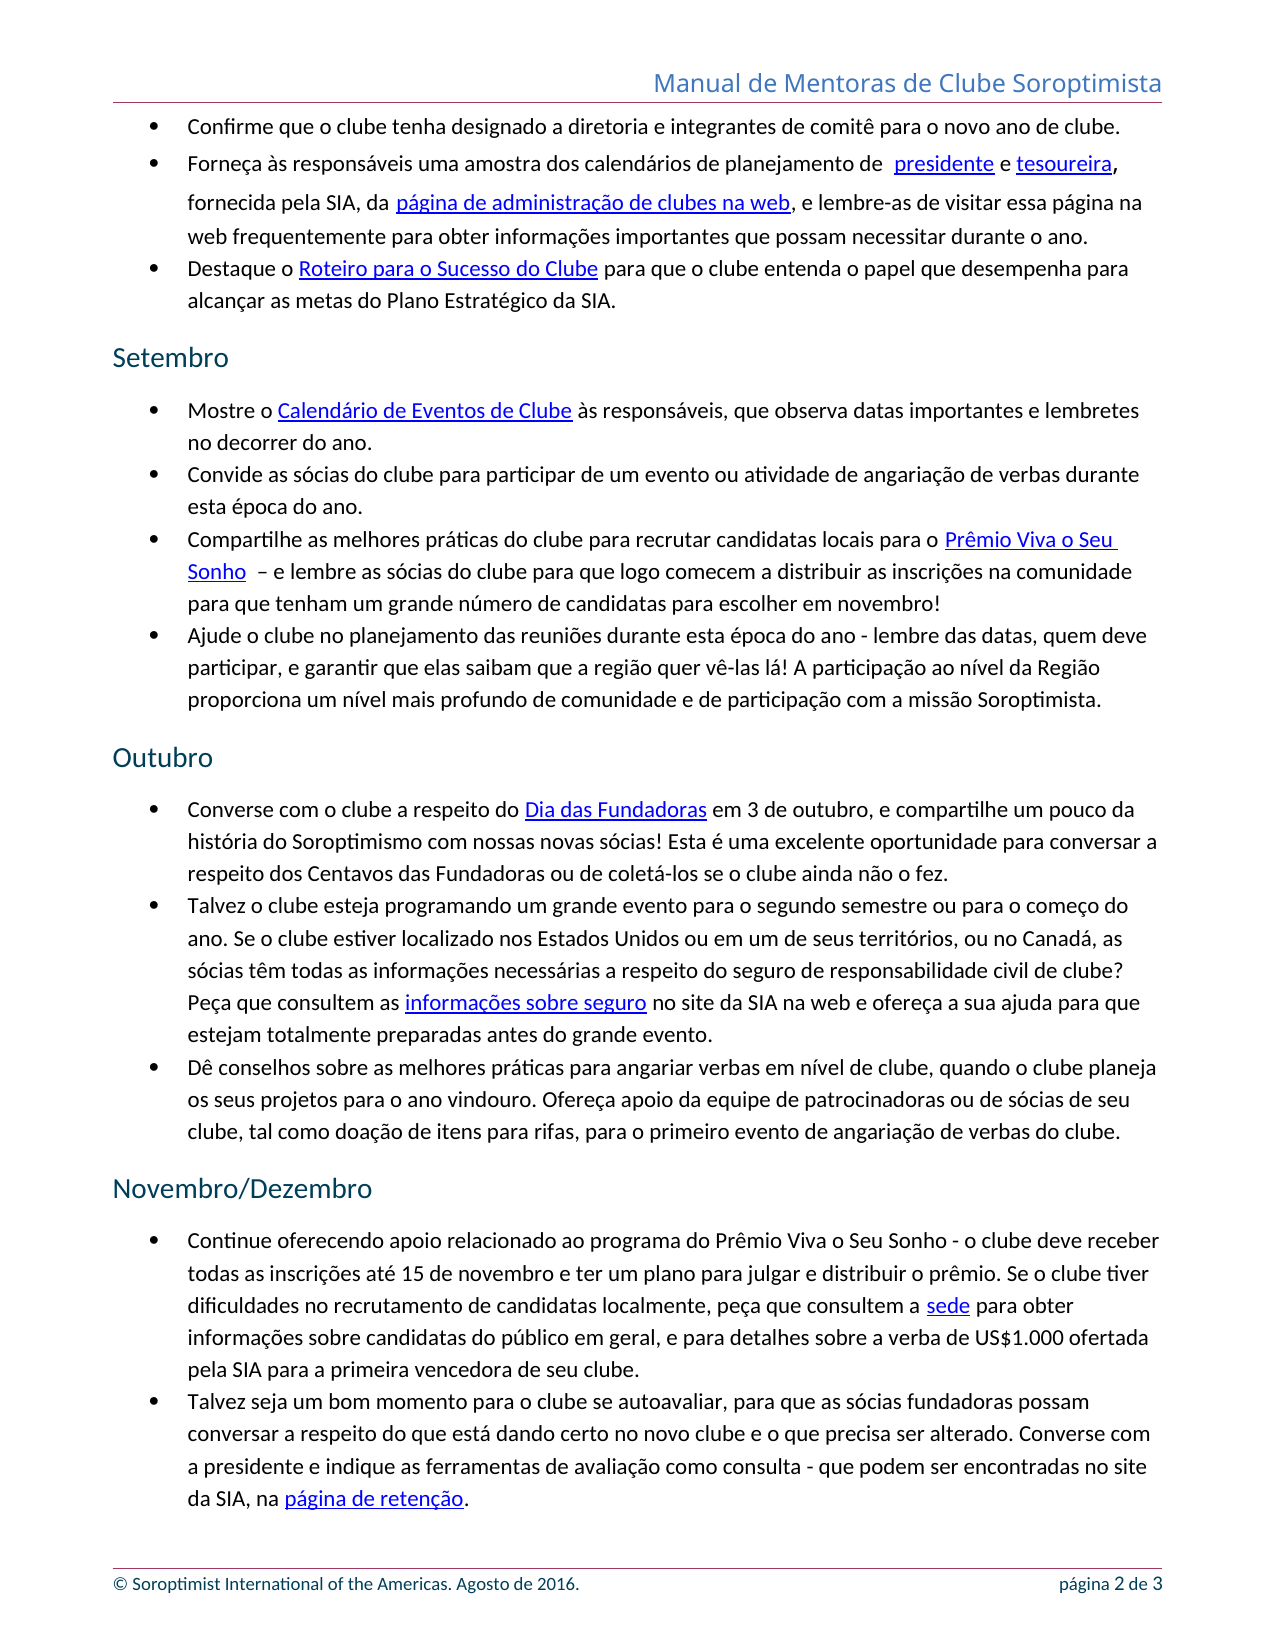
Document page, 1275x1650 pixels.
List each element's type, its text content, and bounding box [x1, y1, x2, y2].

list Destaque o Roteiro para o Sucesso do Clube para que o clube entenda o papel que desempenha para alcançar as metas do Plano Estratégico da SIA. [150, 254, 1162, 314]
list Forneça às responsáveis uma amostra dos calendários de planejamento de presidente e tesoureira, fornecida pela SIA, da página de administração de clubes na web, e lembre-as de visitar essa página na web frequentemente para obter informações importantes que possam necessitar durante o ano. [150, 145, 1162, 250]
list Convide as sócias do clube para participar de um evento ou atividade de angariação de verbas durante esta época do ano. [150, 460, 1162, 521]
list Talvez seja um bom momento para o clube se autoavaliar, para que as sócias fundadoras possam conversar a respeito do que está dando certo no novo clube e o que precisa ser alterado. Converse com a presidente e indique as ferramentas de avaliação como consulta - que podem ser encontradas no site da SIA, na página de retenção. [150, 1387, 1162, 1512]
list Confirme que o clube tenha designado a diretoria e integrantes de comitê para o novo ano de clube. [150, 112, 1162, 141]
text Outubro [112, 739, 1162, 774]
list Continue oferecendo apoio relacionado ao programa do Prêmio Viva o Seu Sonho - o clube deve receber todas as inscrições até 15 de novembro e ter um plano para julgar e distribuir o prêmio. Se o clube tiver dificuldades no recrutamento de candidatas localmente, peça que consultem a sede para obter informações sobre candidatas do público em geral, e para detalhes sobre a verba de US$1.000 ofertada pela SIA para a primeira vencedora de seu clube. [150, 1226, 1162, 1383]
picture [113, 1577, 126, 1590]
list Talvez o clube esteja programando um grande evento para o segundo semestre ou para o começo do ano. Se o clube estiver localizado nos Estados Unidos ou em um de seus territórios, ou no Canadá, as sócias têm todas as informações necessárias a respeito do seguro de responsabilidade civil de clube? Peça que consultem as informações sobre seguro no site da SIA na web e ofereça a sua ajuda para que estejam totalmente preparadas antes do grande evento. [150, 892, 1162, 1048]
picture [1078, 1585, 1083, 1593]
text Setembro [112, 339, 1162, 375]
text Novembro/Dezembro [112, 1170, 1162, 1206]
list Ajude o clube no planejamento das reuniões durante esta época do ano - lembre das datas, quem deve participar, e garantir que elas saibam que a região quer vê-las lá! A participação ao nível da Região proporciona um nível mais profundo de comunidade e de participação com a missão Soroptimista. [150, 621, 1162, 714]
list Converse com o clube a respeito do Dia das Fundadoras em 3 de outubro, e compartilhe um pouco da história do Soroptimismo com nossas novas sócias! Esta é uma excelente oportunidade para conversar a respeito dos Centavos das Fundadoras ou de coletá-los se o clube ainda não o fez. [150, 795, 1162, 887]
list Compartilhe as melhores práticas do clube para recrutar candidatas locais para o Prêmio Viva o Seu Sonho – e lembre as sócias do clube para que logo comecem a distribuir as inscrições na comunidade para que tenham um grande número de candidatas para escolher em novembro! [150, 525, 1162, 617]
list Mostre o Calendário de Eventos de Clube às responsáveis, que observa datas importantes e lembretes no decorrer do ano. [150, 396, 1162, 456]
list Dê conselhos sobre as melhores práticas para angariar verbas em nível de clube, quando o clube planeja os seus projetos para o ano vindouro. Ofereça apoio da equipe de patrocinadoras ou de sócias de seu clube, tal como doação de itens para rifas, para o primeiro evento de angariação de verbas do clube. [150, 1053, 1162, 1145]
